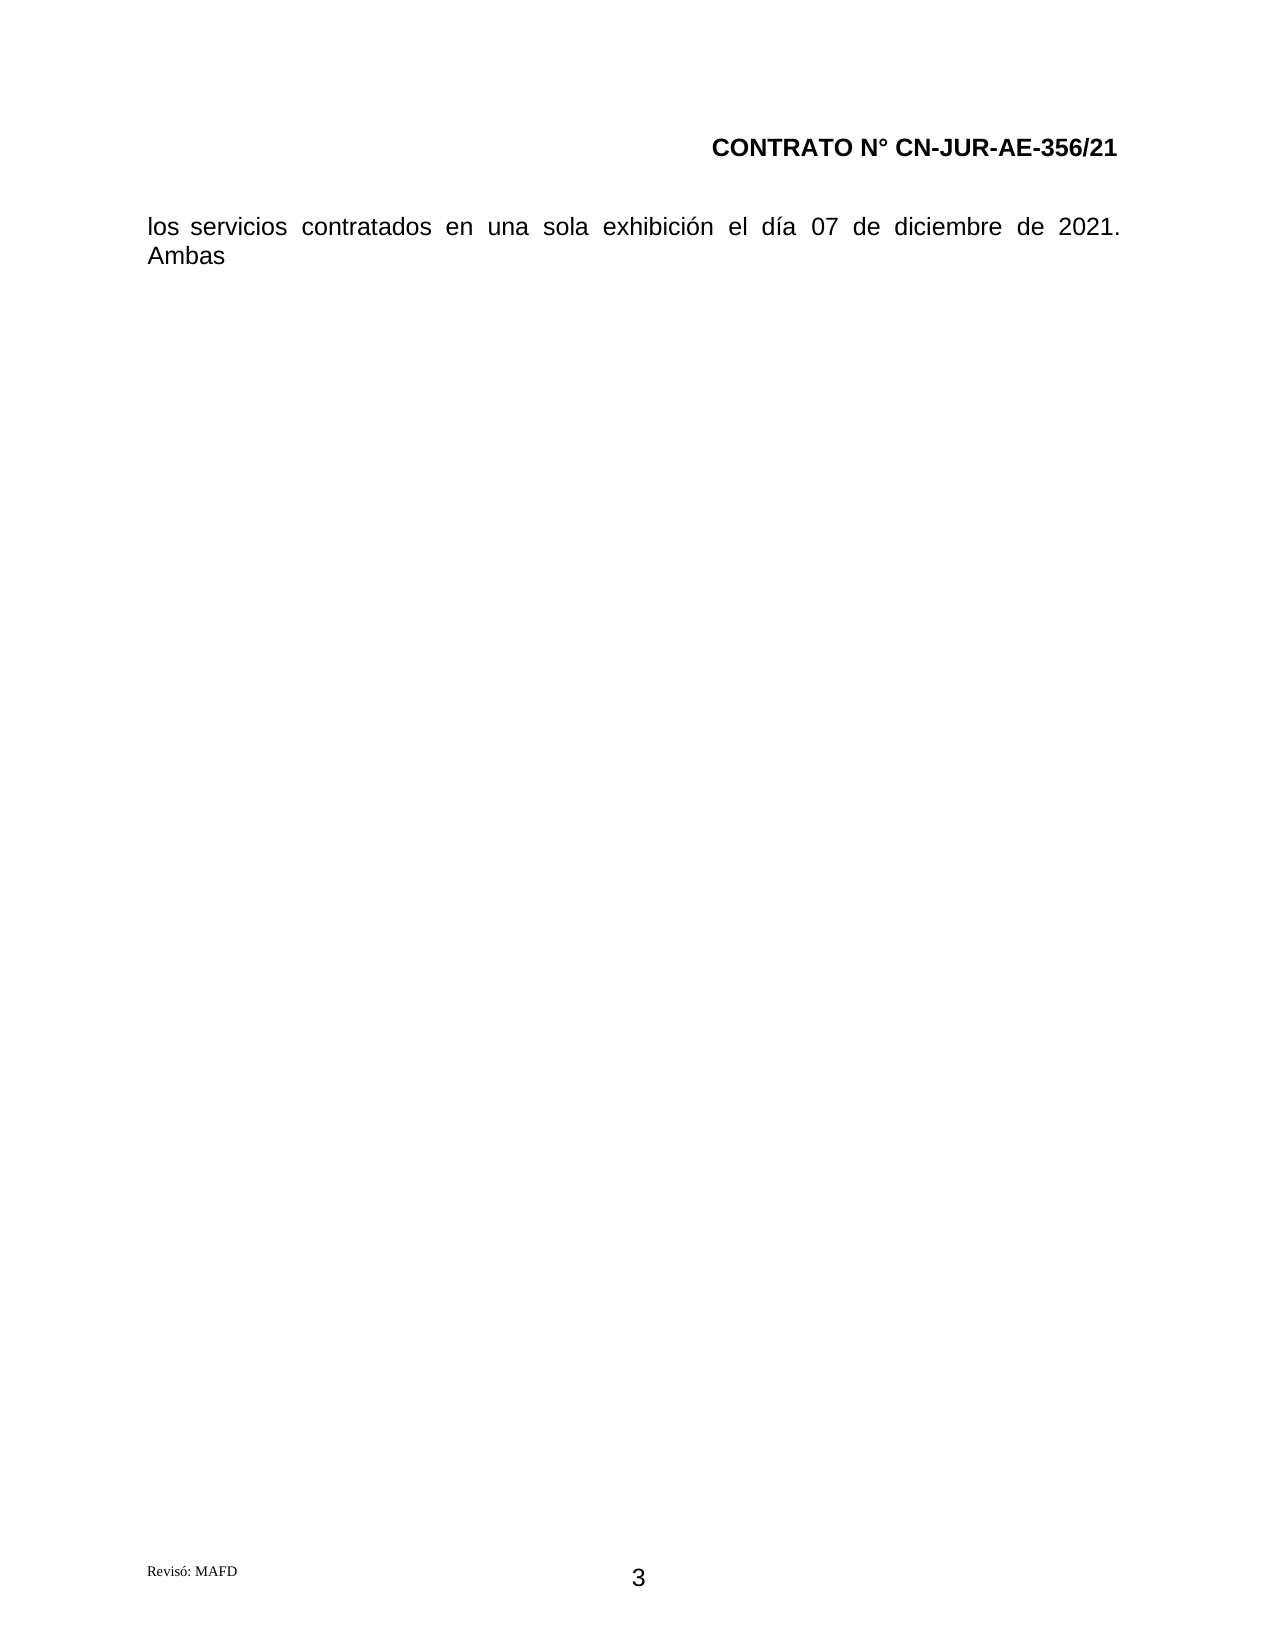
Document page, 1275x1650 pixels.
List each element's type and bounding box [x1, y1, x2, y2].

text [147, 212, 1121, 269]
